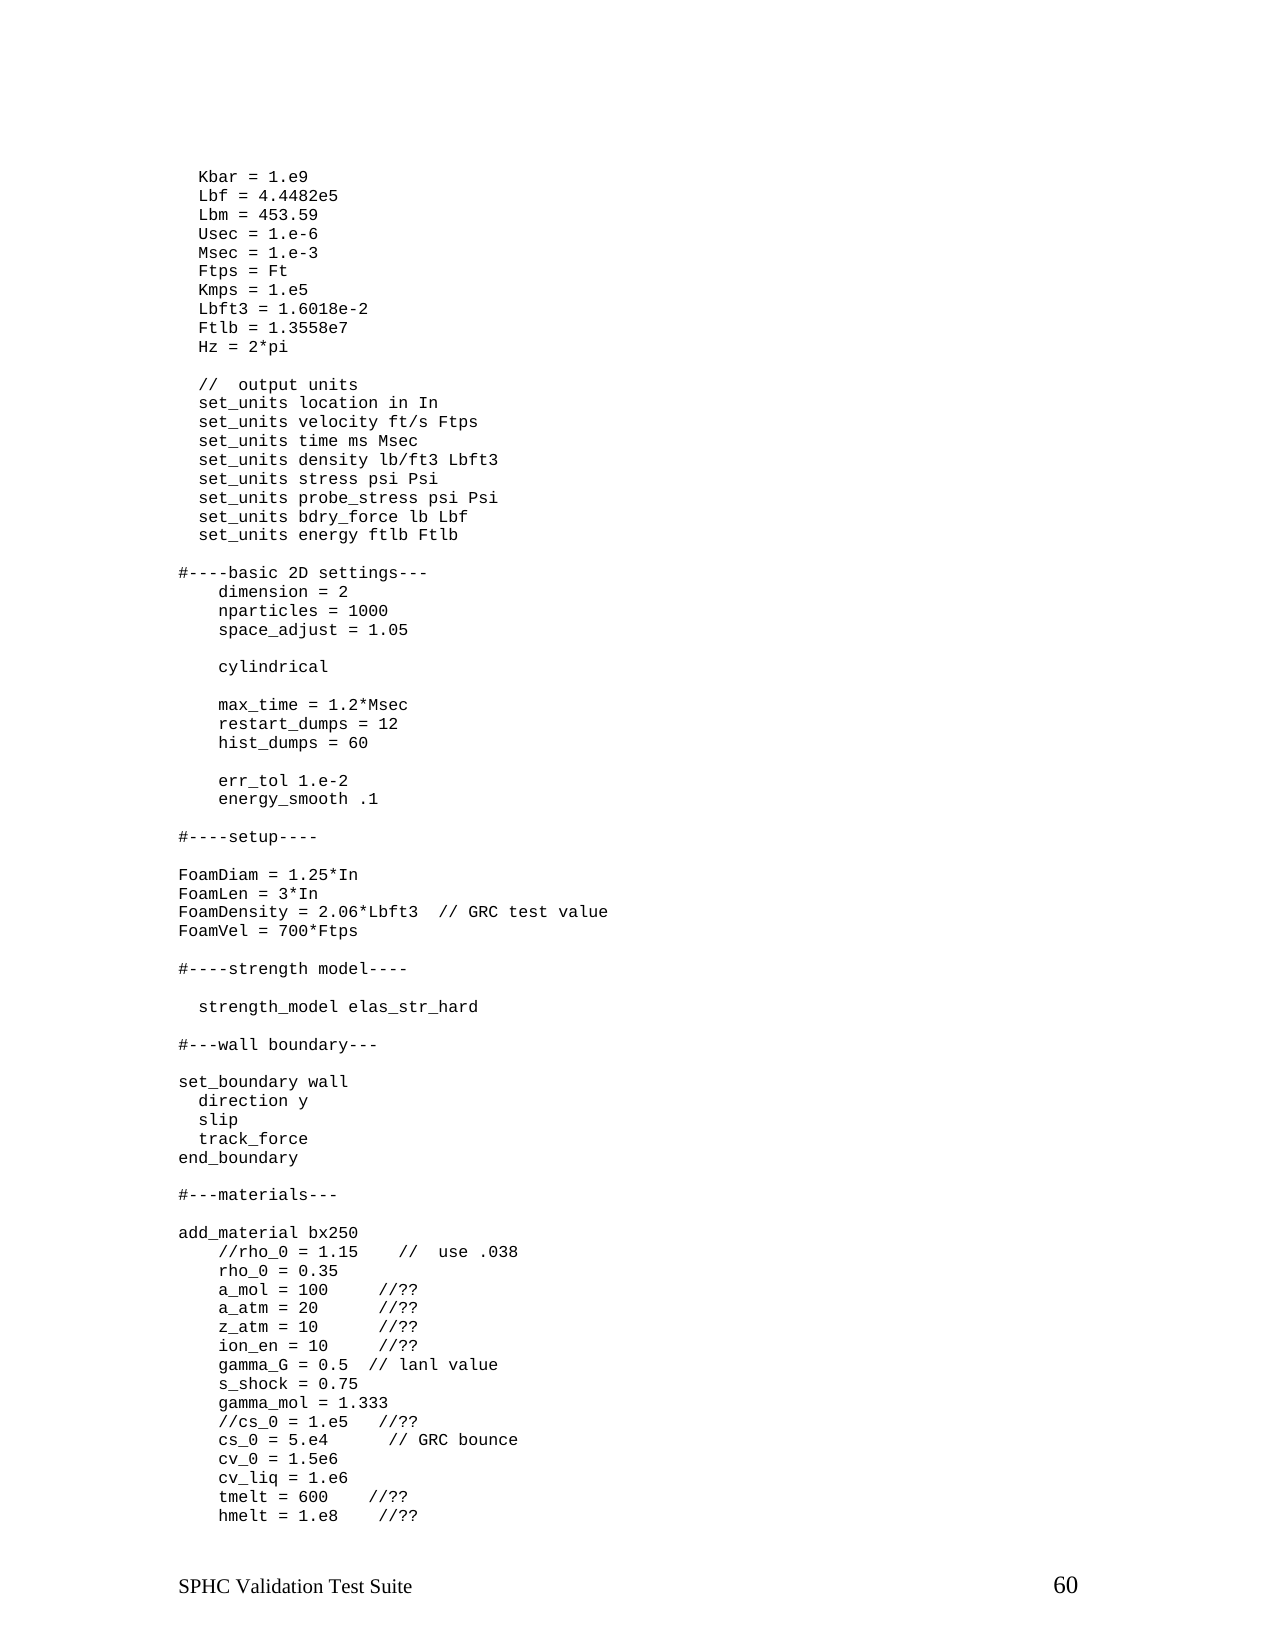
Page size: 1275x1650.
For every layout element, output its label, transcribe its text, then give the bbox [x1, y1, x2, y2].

text Ftlb = 1.3558e7 [178, 319, 1125, 338]
text restart_dumps = 12 [178, 716, 1125, 734]
text hmelt = 1.e8 //?? [178, 1507, 1125, 1526]
text cs_0 = 5.e4 // GRC bounce [178, 1432, 1125, 1451]
text err_tol 1.e-2 [178, 772, 1125, 791]
text end_boundary [178, 1149, 1125, 1168]
text #---wall boundary--- [178, 1036, 1125, 1055]
text set_units time ms Msec [178, 433, 1125, 452]
text Kmps = 1.e5 [178, 282, 1125, 301]
text Lbm = 453.59 [178, 206, 1125, 225]
text //rho_0 = 1.15 // use .038 [178, 1243, 1125, 1262]
text #----basic 2D settings--- [178, 565, 1125, 583]
text cv_0 = 1.5e6 [178, 1451, 1125, 1470]
text set_units energy ftlb Ftlb [178, 527, 1125, 546]
text Lbft3 = 1.6018e-2 [178, 301, 1125, 319]
text gamma_G = 0.5 // lanl value [178, 1357, 1125, 1375]
text Usec = 1.e-6 [178, 225, 1125, 244]
text z_atm = 10 //?? [178, 1319, 1125, 1338]
text // output units [178, 376, 1125, 395]
text Lbf = 4.4482e5 [178, 188, 1125, 206]
text max_time = 1.2*Msec [178, 697, 1125, 716]
text s_shock = 0.75 [178, 1375, 1125, 1394]
text set_boundary wall [178, 1074, 1125, 1093]
text set_units bdry_force lb Lbf [178, 508, 1125, 527]
text set_units stress psi Psi [178, 470, 1125, 489]
text Ftps = Ft [178, 263, 1125, 282]
text FoamLen = 3*In [178, 885, 1125, 904]
text cylindrical [178, 659, 1125, 678]
text add_material bx250 [178, 1224, 1125, 1243]
text #----strength model---- [178, 961, 1125, 979]
text track_force [178, 1130, 1125, 1149]
text tmelt = 600 //?? [178, 1488, 1125, 1507]
text direction y [178, 1093, 1125, 1111]
text Hz = 2*pi [178, 338, 1125, 357]
text slip [178, 1111, 1125, 1130]
text Msec = 1.e-3 [178, 244, 1125, 263]
text #---materials--- [178, 1187, 1125, 1206]
text set_units probe_stress psi Psi [178, 489, 1125, 508]
text hist_dumps = 60 [178, 734, 1125, 753]
text a_atm = 20 //?? [178, 1300, 1125, 1319]
text space_adjust = 1.05 [178, 621, 1125, 640]
text FoamVel = 700*Ftps [178, 923, 1125, 942]
text dimension = 2 [178, 583, 1125, 602]
text set_units location in In [178, 395, 1125, 414]
text a_mol = 100 //?? [178, 1281, 1125, 1300]
text energy_smooth .1 [178, 791, 1125, 810]
text FoamDensity = 2.06*Lbft3 // GRC test value [178, 904, 1125, 923]
text cv_liq = 1.e6 [178, 1470, 1125, 1488]
text rho_0 = 0.35 [178, 1262, 1125, 1281]
text Kbar = 1.e9 [178, 169, 1125, 188]
text set_units density lb/ft3 Lbft3 [178, 452, 1125, 470]
text gamma_mol = 1.333 [178, 1394, 1125, 1413]
text FoamDiam = 1.25*In [178, 866, 1125, 885]
text strength_model elas_str_hard [178, 998, 1125, 1017]
text //cs_0 = 1.e5 //?? [178, 1413, 1125, 1432]
text #----setup---- [178, 829, 1125, 847]
text ion_en = 10 //?? [178, 1338, 1125, 1357]
text set_units velocity ft/s Ftps [178, 414, 1125, 433]
text nparticles = 1000 [178, 602, 1125, 621]
